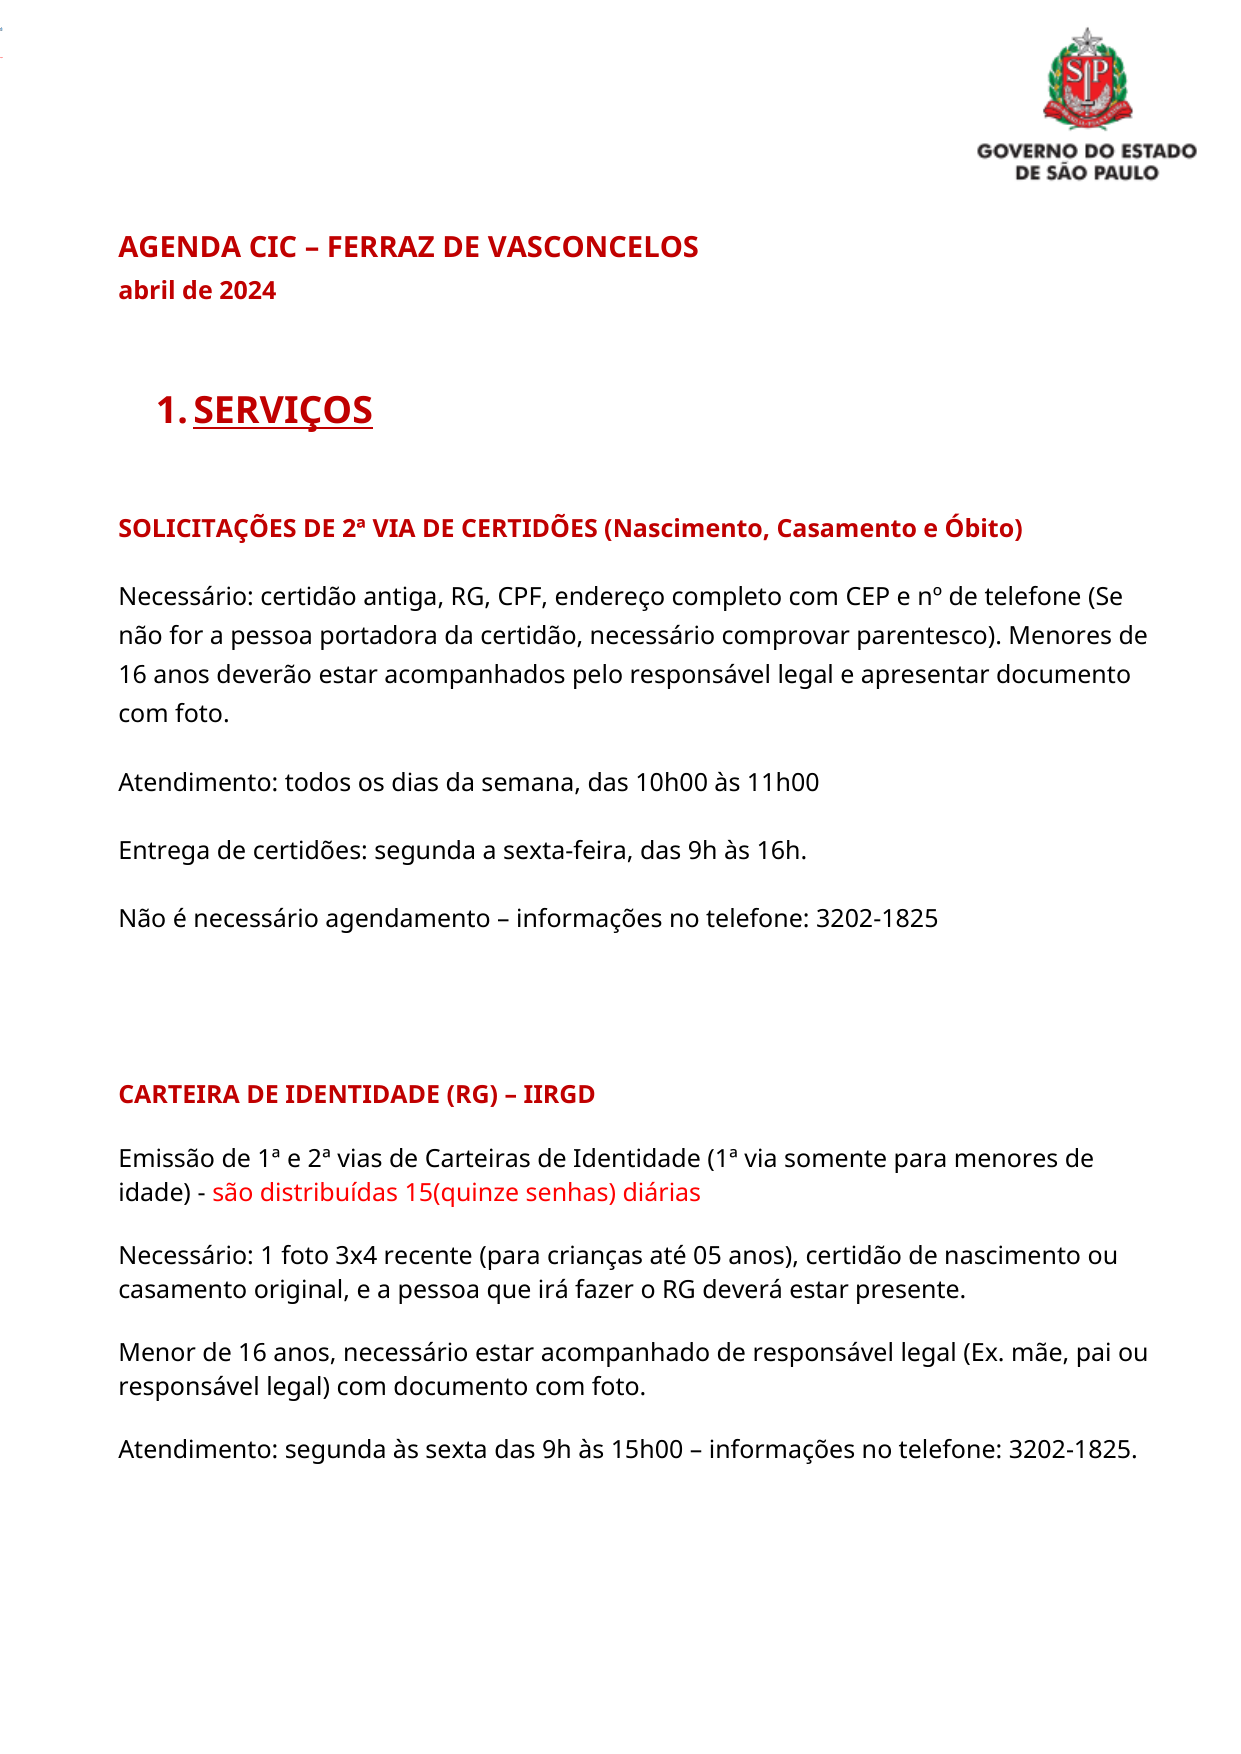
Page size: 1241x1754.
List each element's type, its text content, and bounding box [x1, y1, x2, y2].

text Atendimento: todos os dias da semana, das 10h00 às 11h00 [118, 764, 1167, 798]
text Emissão de 1ª e 2ª vias de Carteiras de Identidade (1ª via somente para menores de idade) - são distribuídas 15(quinze senhas) diárias [118, 1140, 1167, 1208]
text Necessário: certidão antiga, RG, CPF, endereço completo com CEP e nº de telefone (Se não for a pessoa portadora da certidão, necessário comprovar parentesco). Menores de 16 anos deverão estar acompanhados pelo responsável legal e apresentar documento com foto. [118, 579, 1167, 730]
picture [959, 20, 1218, 194]
text Necessário: 1 foto 3x4 recente (para crianças até 05 anos), certidão de nascimento ou casamento original, e a pessoa que irá fazer o RG deverá estar presente. [118, 1237, 1167, 1306]
text Menor de 16 anos, necessário estar acompanhado de responsável legal (Ex. mãe, pai ou responsável legal) com documento com foto. [118, 1335, 1167, 1403]
list SERVIÇOS [156, 383, 1167, 434]
text abril de 2024 [118, 272, 1167, 306]
text AGENDA CIC – FERRAZ DE VASCONCELOS [118, 227, 1167, 266]
text Entrega de certidões: segunda a sexta-feira, das 9h às 16h. [118, 833, 1167, 867]
text Atendimento: segunda às sexta das 9h às 15h00 – informações no telefone: 3202-1825. [118, 1432, 1167, 1466]
text SOLICITAÇÕES DE 2ª VIA DE CERTIDÕES (Nascimento, Casamento e Óbito) [118, 510, 1167, 544]
text Não é necessário agendamento – informações no telefone: 3202-1825 [118, 901, 1167, 935]
text CARTEIRA DE IDENTIDADE (RG) – IIRGD [118, 1077, 1167, 1111]
